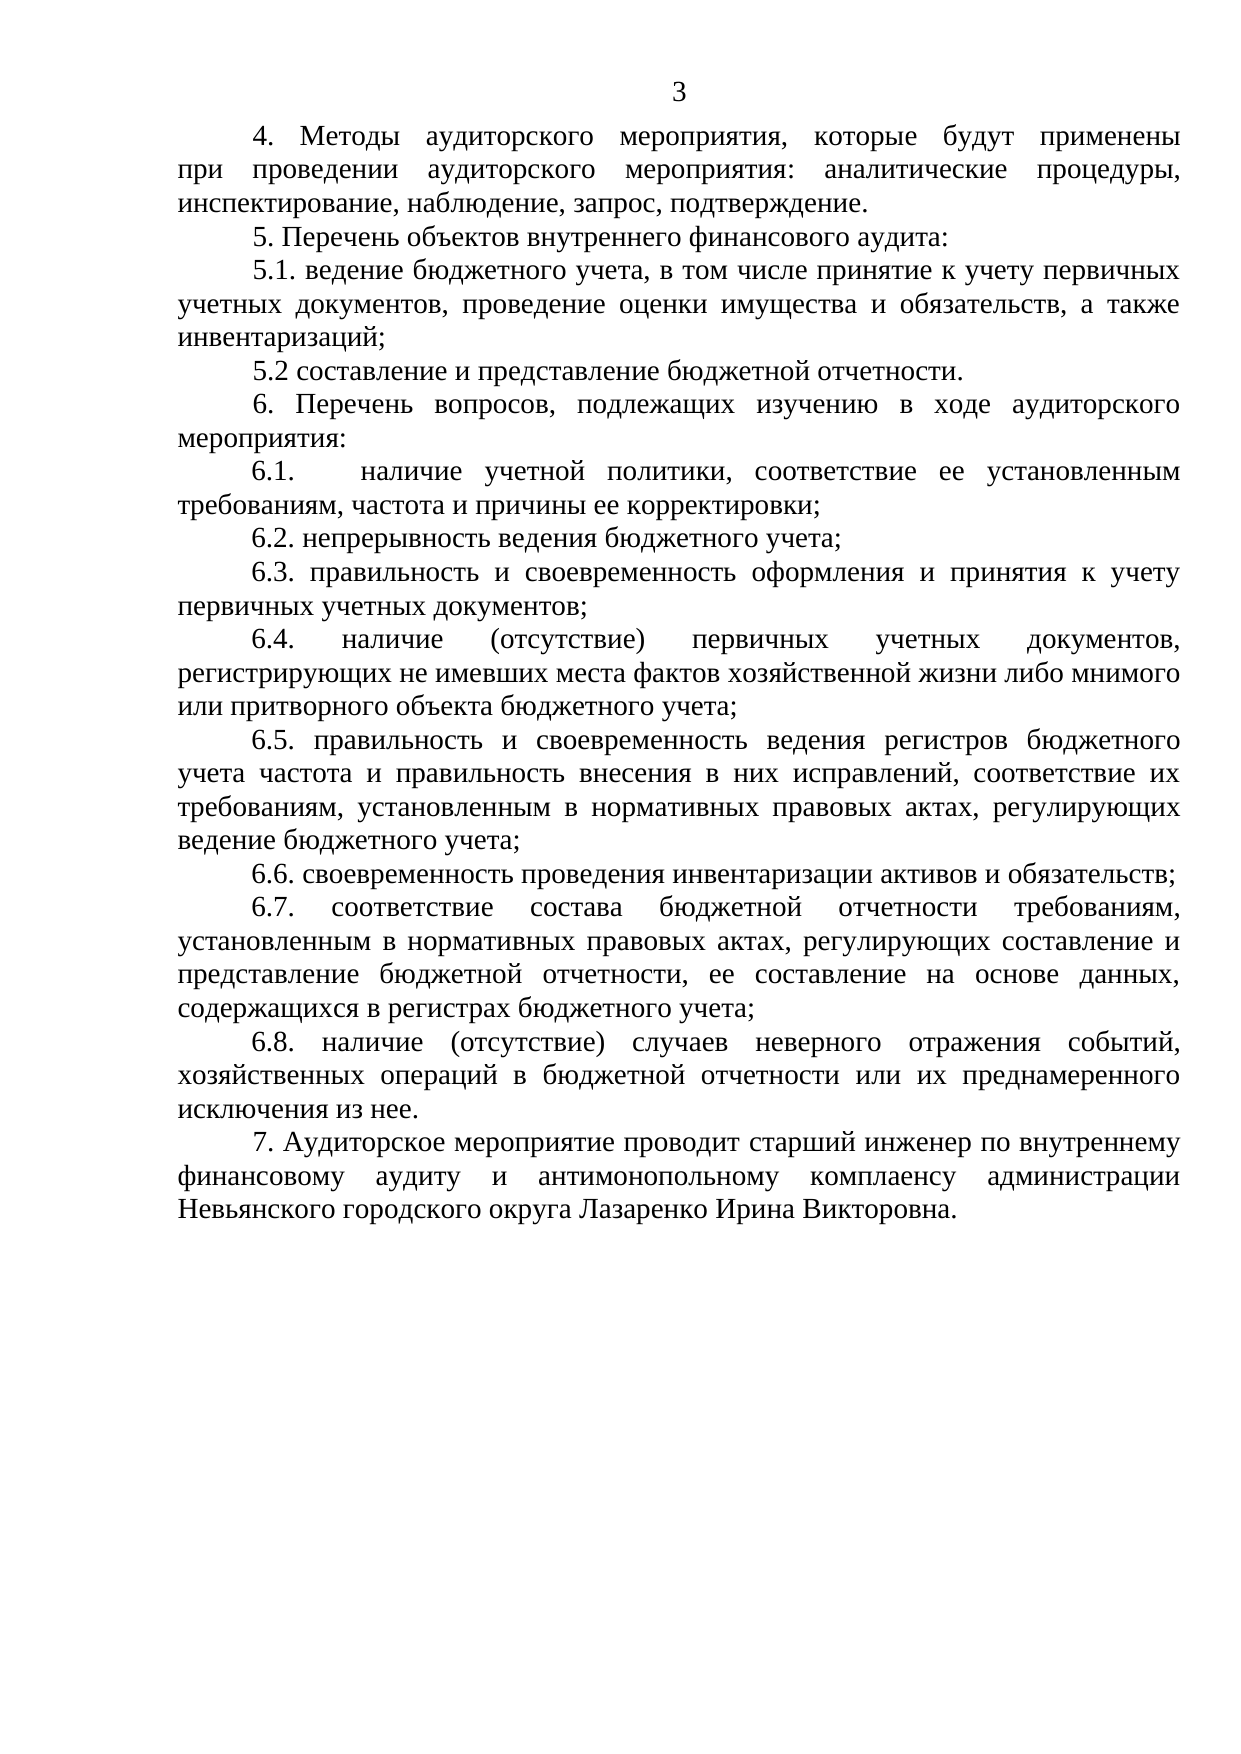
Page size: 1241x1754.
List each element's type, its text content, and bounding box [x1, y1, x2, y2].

text 6.3. правильность и своевременность оформления и принятия к учету первичных учетных документов; [177, 554, 1181, 621]
text 7. Аудиторское мероприятие проводит старший инженер по внутреннему финансовому аудиту и антимонопольному комплаенсу администрации Невьянского городского округа Лазаренко Ирина Викторовна. [177, 1124, 1181, 1225]
text 6.7. соответствие состава бюджетной отчетности требованиям, установленным в нормативных правовых актах, регулирующих составление и представление бюджетной отчетности, ее составление на основе данных, содержащихся в регистрах бюджетного учета; [177, 889, 1181, 1024]
text 5.2 составление и представление бюджетной отчетности. [177, 353, 1181, 386]
text 4. Методы аудиторского мероприятия, которые будут применены при проведении аудиторского мероприятия: аналитические процедуры, инспектирование, наблюдение, запрос, подтверждение. [177, 118, 1181, 219]
text 6.1. наличие учетной политики, соответствие ее установленным требованиям, частота и причины ее корректировки; [177, 453, 1181, 521]
text 5. Перечень объектов внутреннего финансового аудита: [177, 219, 1181, 252]
text 6.6. своевременность проведения инвентаризации активов и обязательств; [177, 856, 1181, 889]
text 6.5. правильность и своевременность ведения регистров бюджетного учета частота и правильность внесения в них исправлений, соответствие их требованиям, установленным в нормативных правовых актах, регулирующих ведение бюджетного учета; [177, 722, 1181, 856]
text 6.8. наличие (отсутствие) случаев неверного отражения событий, хозяйственных операций в бюджетной отчетности или их преднамеренного исключения из нее. [177, 1024, 1181, 1124]
text 6.2. непрерывность ведения бюджетного учета; [177, 521, 1181, 554]
text 6.4. наличие (отсутствие) первичных учетных документов, регистрирующих не имевших места фактов хозяйственной жизни либо мнимого или притворного объекта бюджетного учета; [177, 621, 1181, 722]
text 6. Перечень вопросов, подлежащих изучению в ходе аудиторского мероприятия: [177, 386, 1181, 453]
text 5.1. ведение бюджетного учета, в том числе принятие к учету первичных учетных документов, проведение оценки имущества и обязательств, а также инвентаризаций; [177, 252, 1181, 353]
